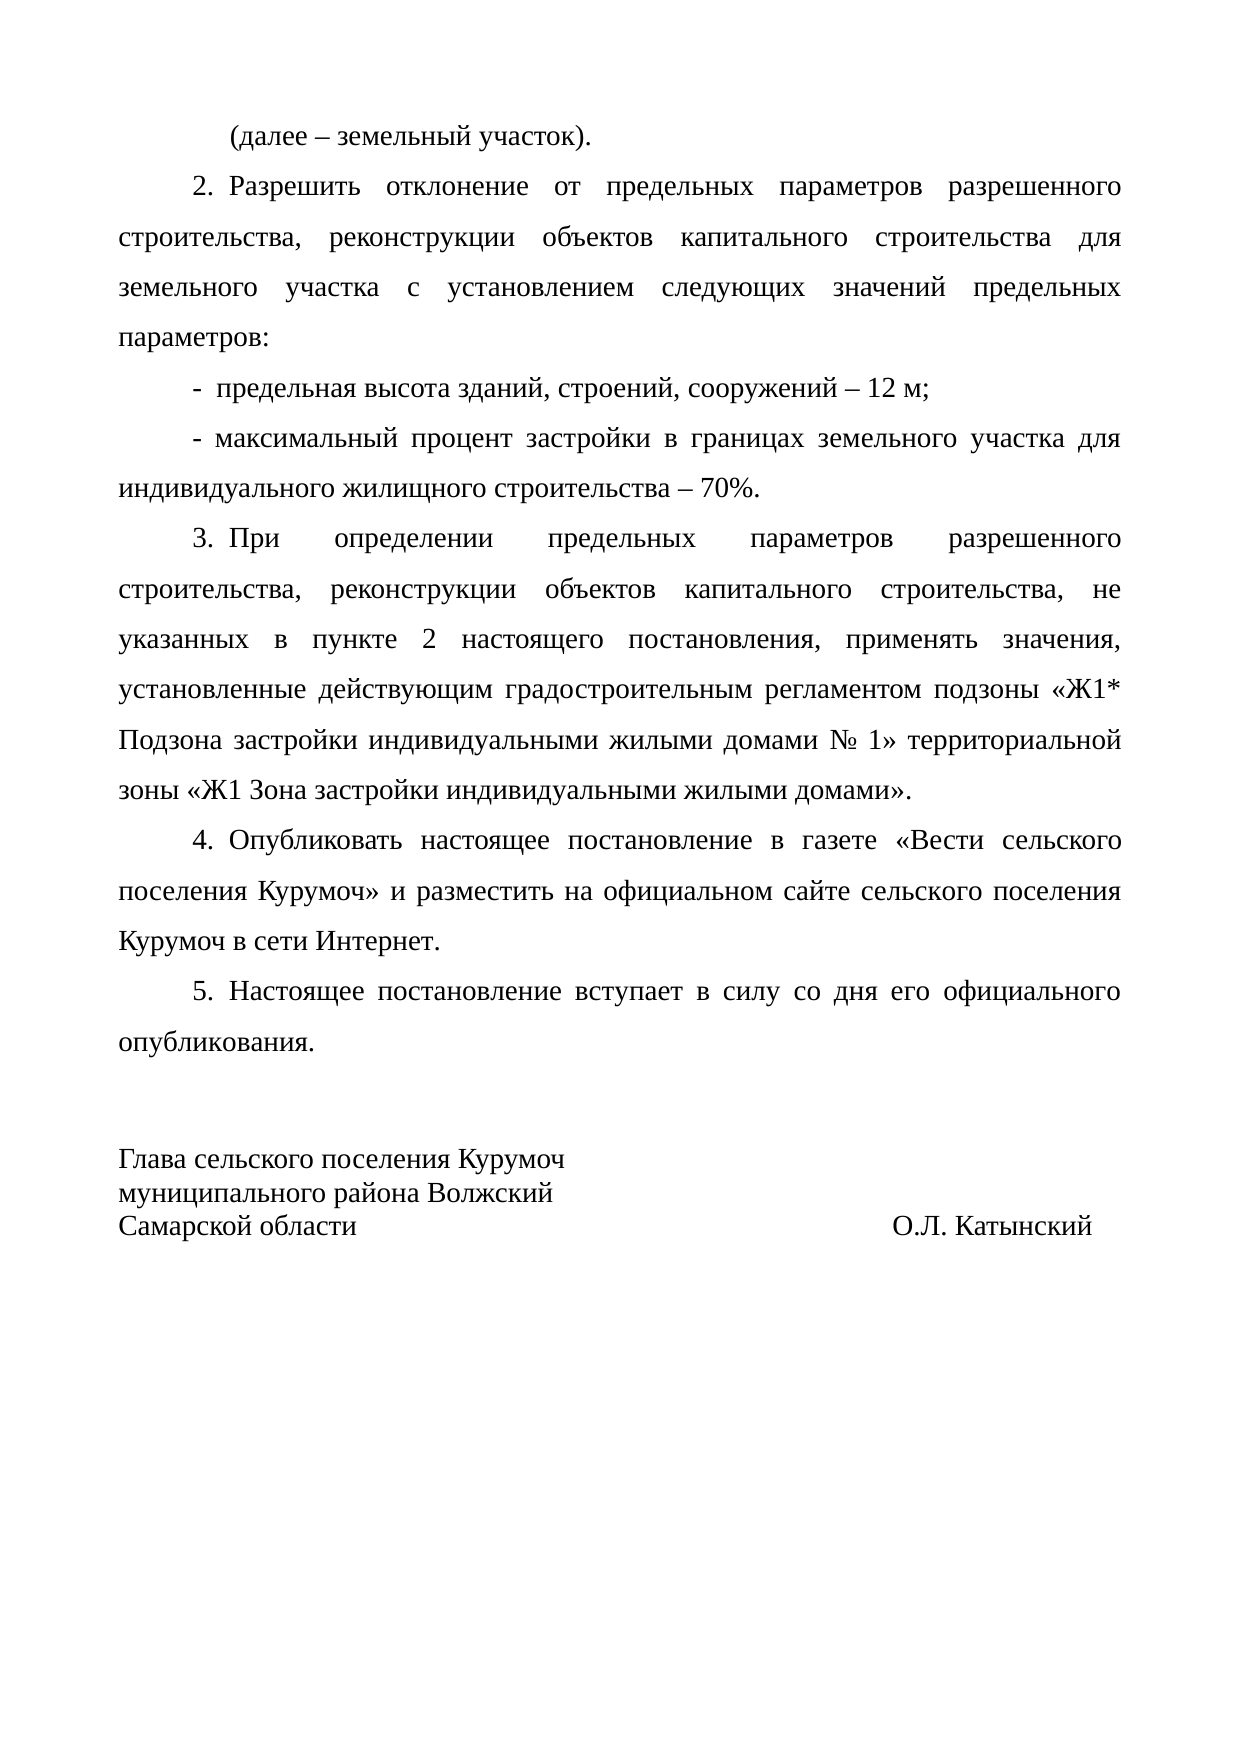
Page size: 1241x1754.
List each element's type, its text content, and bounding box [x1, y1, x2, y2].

text Глава сельского поселения Курумоч [118, 1141, 1122, 1175]
text - максимальный процент застройки в границах земельного участка для индивидуального жилищного строительства – 70%. [118, 420, 1122, 504]
text муниципального района Волжский [118, 1175, 1122, 1208]
text 3. При определении предельных параметров разрешенного строительства, реконструкции объектов капитального строительства, не указанных в пункте 2 настоящего постановления, применять значения, установленные действующим градостроительным регламентом подзоны «Ж1* Подзона застройки индивидуальными жилыми домами № 1» территориальной зоны «Ж1 Зона застройки индивидуальными жилыми домами». [118, 521, 1122, 806]
text - предельная высота зданий, строений, сооружений – 12 м; [118, 370, 1122, 403]
text 5. Настоящее постановление вступает в силу со дня его официального опубликования. [118, 973, 1122, 1057]
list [192, 118, 1122, 152]
text 2. Разрешить отклонение от предельных параметров разрешенного строительства, реконструкции объектов капитального строительства для земельного участка с установлением следующих значений предельных параметров: [118, 168, 1122, 353]
text Самарской области О.Л. Катынский [118, 1208, 1122, 1242]
text 4. Опубликовать настоящее постановление в газете «Вести сельского поселения Курумоч» и разместить на официальном сайте сельского поселения Курумоч в сети Интернет. [118, 822, 1122, 957]
